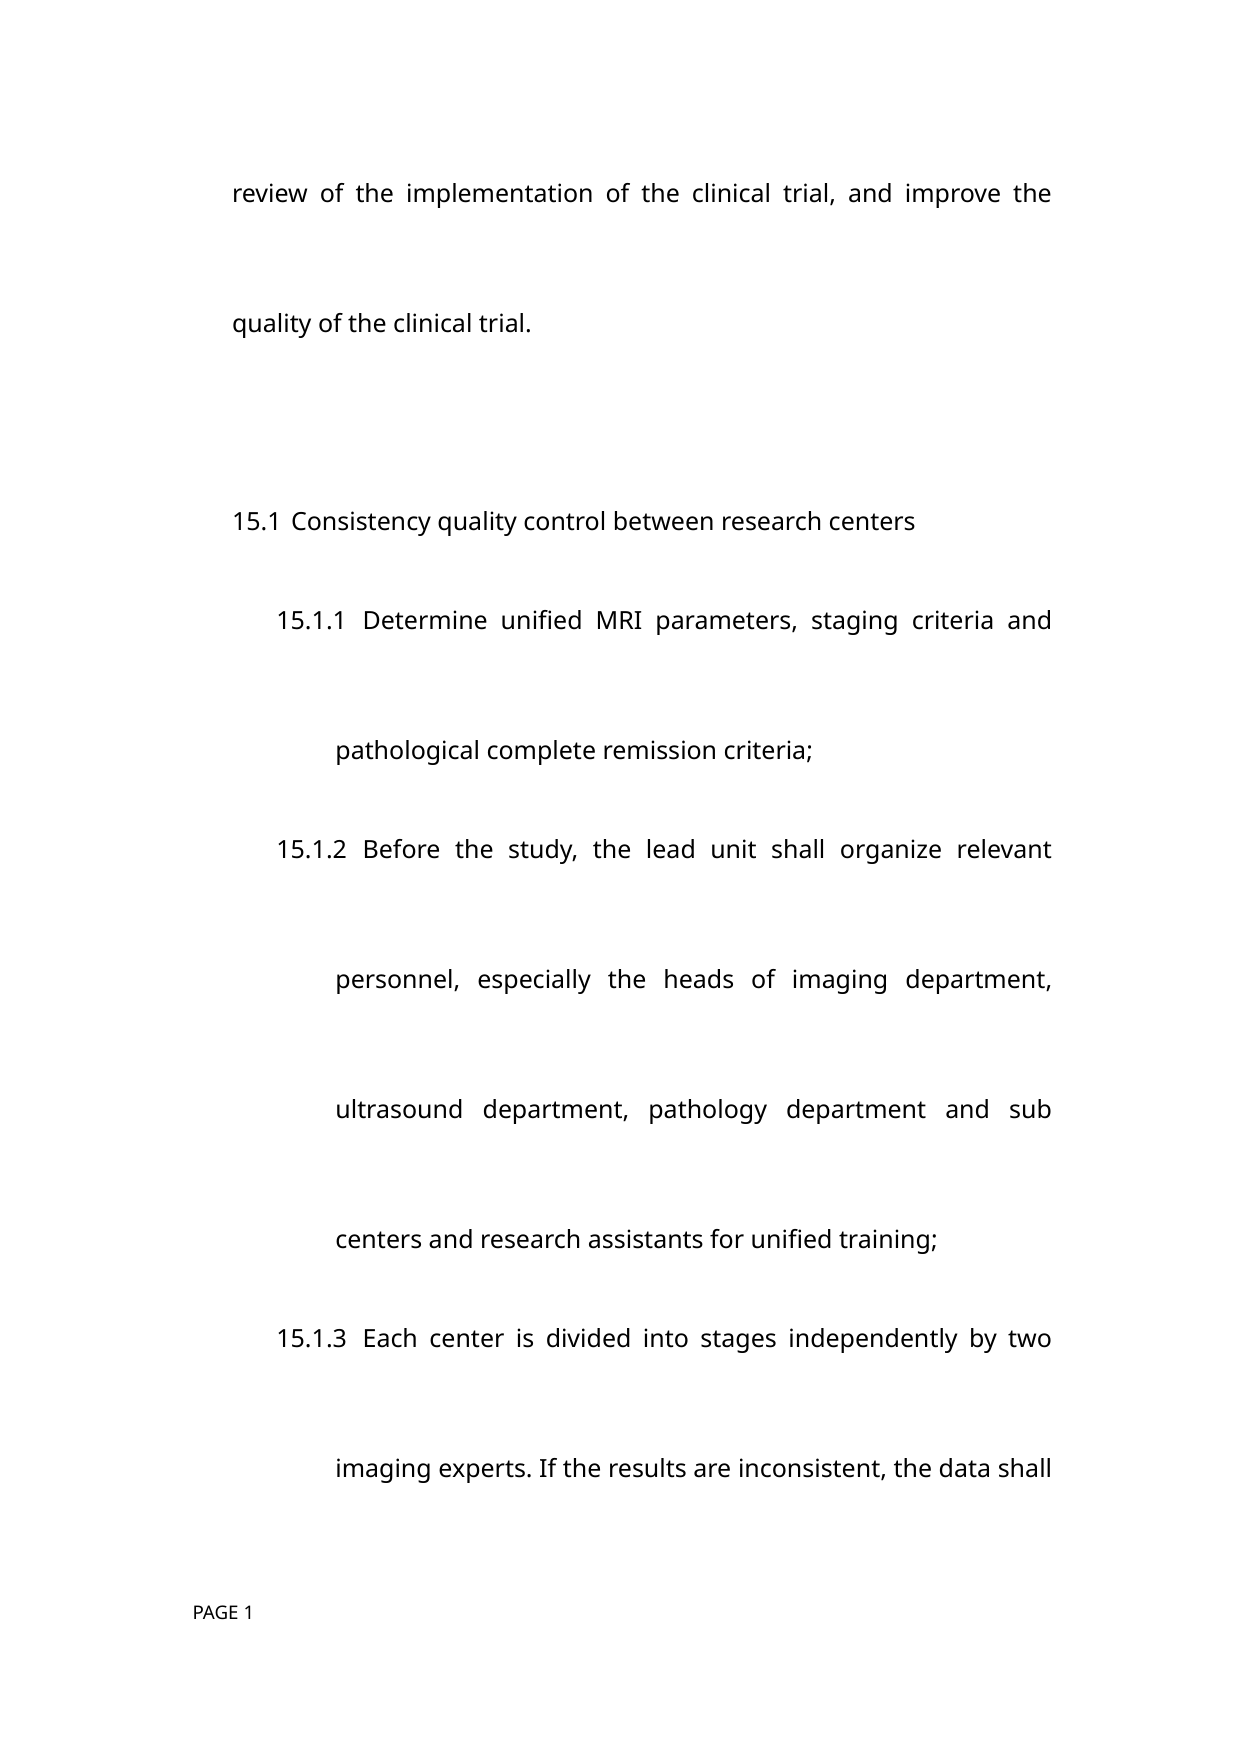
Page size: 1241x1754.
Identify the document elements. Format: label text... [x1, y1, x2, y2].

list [276, 1305, 1053, 1500]
list Determine unified MRI parameters, staging criteria and pathological complete remission criteria; [276, 587, 1053, 782]
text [232, 160, 1053, 355]
list Consistency quality control between research centers [232, 488, 1053, 553]
list Before the study, the lead unit shall organize relevant personnel, especially the heads of imaging department, ultrasound department, pathology department and sub centers and research assistants for unified training; [276, 816, 1053, 1271]
